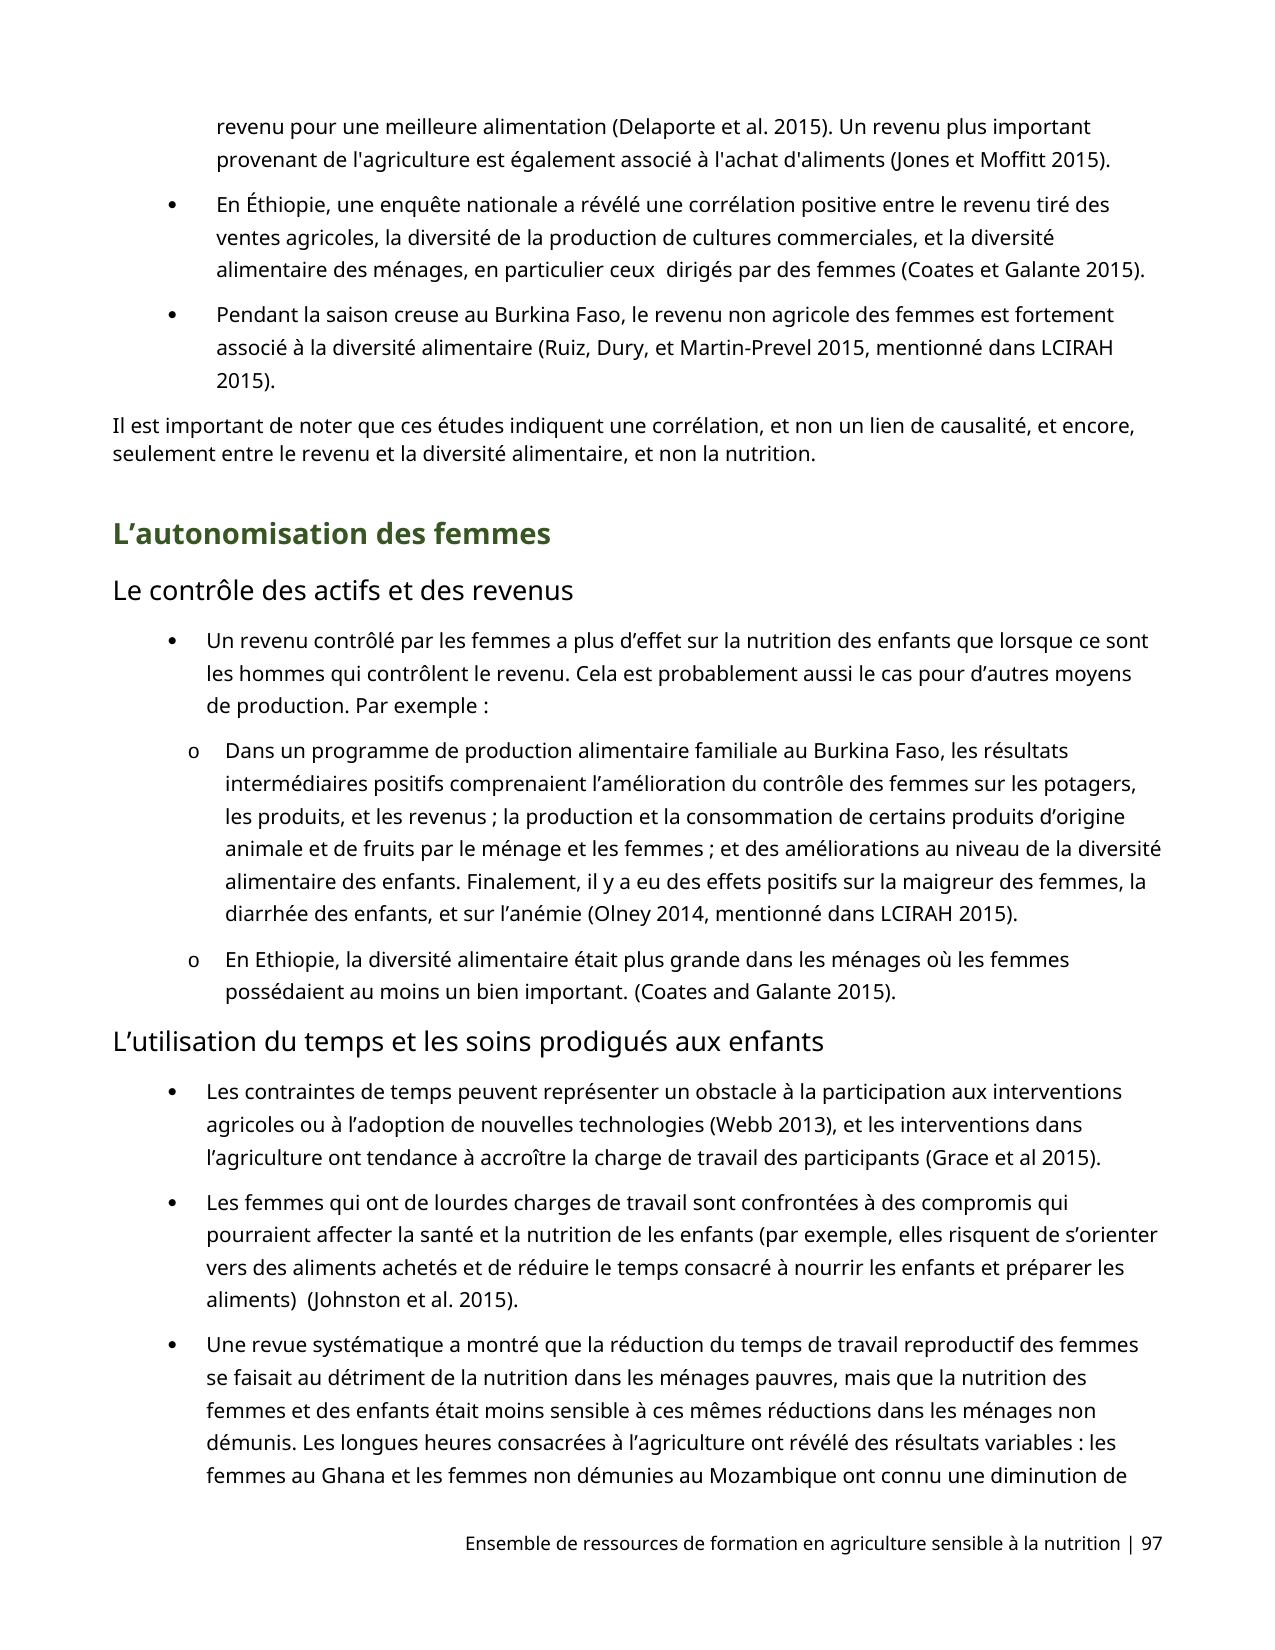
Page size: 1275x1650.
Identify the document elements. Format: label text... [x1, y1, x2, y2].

subtitle L’autonomisation des femmes [112, 513, 1162, 553]
text Dans un programme de production alimentaire familiale au Burkina Faso, les résultats intermédiaires positifs comprenaient l’amélioration du contrôle des femmes sur les potagers, les produits, et les revenus ; la production et la consommation de certains produits d’origine animale et de fruits par le ménage et les femmes ; et des améliorations au niveau de la diversité alimentaire des enfants. Finalement, il y a eu des effets positifs sur la maigreur des femmes, la diarrhée des enfants, et sur l’anémie (Olney 2014, mentionné dans LCIRAH 2015). [187, 736, 1162, 928]
list Pendant la saison creuse au Burkina Faso, le revenu non agricole des femmes est fortement associé à la diversité alimentaire (Ruiz, Dury, et Martin-Prevel 2015, mentionné dans LCIRAH 2015). [169, 301, 1162, 394]
text Il est important de noter que ces études indiquent une corrélation, et non un lien de causalité, et encore, seulement entre le revenu et la diversité alimentaire, et non la nutrition. [112, 411, 1162, 468]
subtitle Le contrôle des actifs et des revenus [112, 571, 1162, 608]
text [169, 1331, 1162, 1489]
subtitle L’utilisation du temps et les soins prodigués aux enfants [112, 1022, 1162, 1059]
list En Éthiopie, une enquête nationale a révélé une corrélation positive entre le revenu tiré des ventes agricoles, la diversité de la production de cultures commerciales, et la diversité alimentaire des ménages, en particulier ceux dirigés par des femmes (Coates et Galante 2015). [169, 190, 1162, 284]
text En Ethiopie, la diversité alimentaire était plus grande dans les ménages où les femmes possédaient au moins un bien important. (Coates and Galante 2015). [187, 945, 1162, 1006]
text Les contraintes de temps peuvent représenter un obstacle à la participation aux interventions agricoles ou à l’adoption de nouvelles technologies (Webb 2013), et les interventions dans l’agriculture ont tendance à accroître la charge de travail des participants (Grace et al 2015). [169, 1077, 1162, 1171]
text Les femmes qui ont de lourdes charges de travail sont confrontées à des compromis qui pourraient affecter la santé et la nutrition de les enfants (par exemple, elles risquent de s’orienter vers des aliments achetés et de réduire le temps consacré à nourrir les enfants et préparer les aliments) (Johnston et al. 2015). [169, 1188, 1162, 1314]
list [169, 112, 1162, 173]
text Un revenu contrôlé par les femmes a plus d’effet sur la nutrition des enfants que lorsque ce sont les hommes qui contrôlent le revenu. Cela est probablement aussi le cas pour d’autres moyens de production. Par exemple : [169, 626, 1162, 720]
